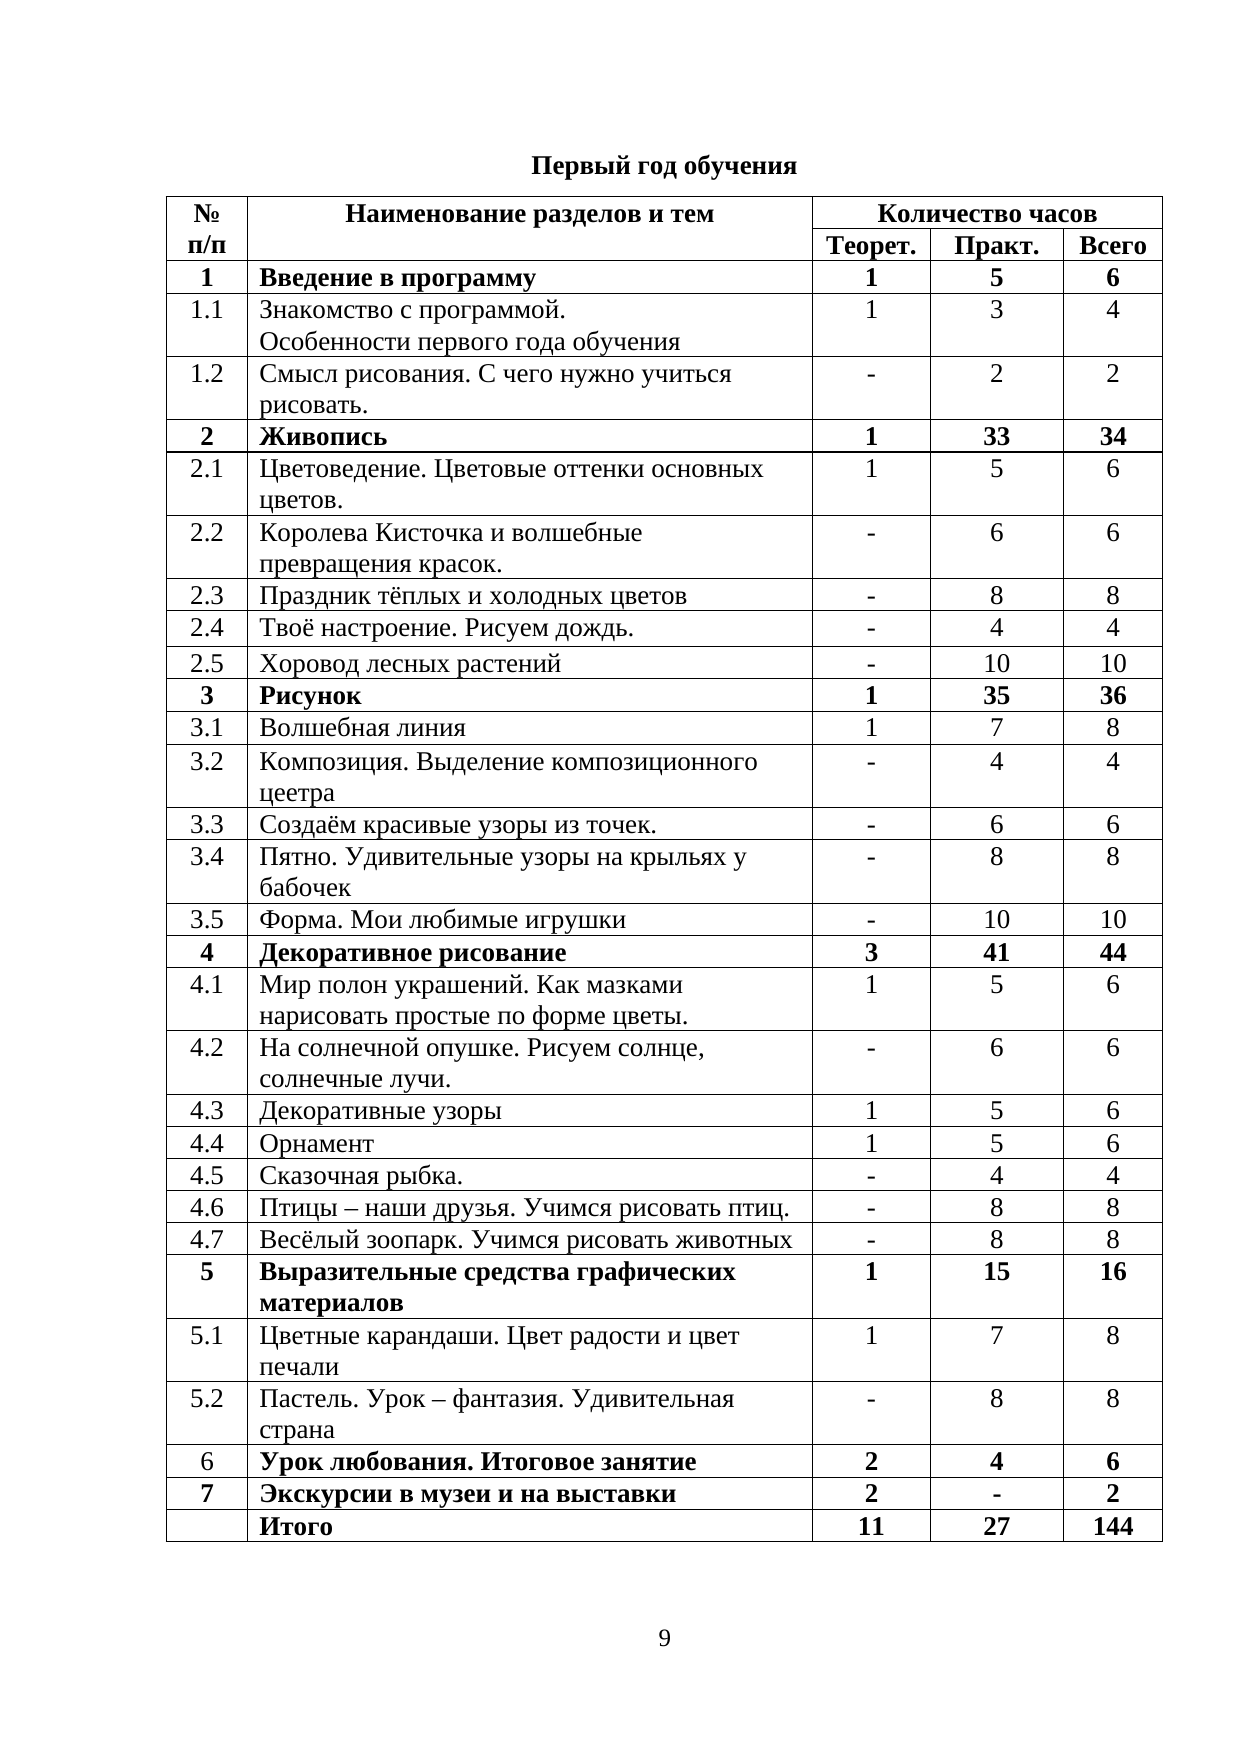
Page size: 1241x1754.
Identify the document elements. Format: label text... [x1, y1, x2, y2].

table_cell 4 [167, 936, 247, 967]
table_cell 1 [813, 968, 930, 1030]
table_header № п/п [167, 197, 247, 260]
table_cell 2 [167, 420, 247, 451]
table_cell Хоровод лесных растений [248, 647, 812, 678]
table_cell 5 [931, 1127, 1063, 1158]
table_cell - [813, 745, 930, 807]
table_cell 15 [931, 1255, 1063, 1318]
table_cell 2 [931, 357, 1063, 419]
table_cell 41 [931, 936, 1063, 967]
table_cell 44 [1064, 936, 1162, 967]
table_cell - [813, 840, 930, 902]
table_cell - [813, 1191, 930, 1222]
table_cell 6 [1064, 1127, 1162, 1158]
table_cell Рисунок [248, 679, 812, 711]
table_cell - [813, 647, 930, 678]
table_cell 2.4 [167, 611, 247, 646]
table_cell 8 [1064, 1382, 1162, 1444]
table_cell 5.2 [167, 1382, 247, 1444]
table_cell Декоративные узоры [248, 1095, 812, 1126]
table_cell Живопись [248, 420, 812, 451]
table_cell [167, 1510, 247, 1541]
table_cell - [813, 1382, 930, 1444]
table_cell Волшебная линия [248, 712, 812, 743]
table_cell 2 [1064, 1478, 1162, 1509]
table_cell 2 [813, 1445, 930, 1477]
table_cell 6 [1064, 808, 1162, 839]
table_cell 16 [1064, 1255, 1162, 1318]
table_cell Создаём красивые узоры из точек. [248, 808, 812, 839]
table_cell 4 [931, 611, 1063, 646]
table_cell 6 [167, 1445, 247, 1477]
table_cell Сказочная рыбка. [248, 1159, 812, 1190]
text Первый год обучения [177, 149, 1152, 180]
table_cell 4 [1064, 1159, 1162, 1190]
table_cell 3.5 [167, 904, 247, 934]
table_cell 5 [931, 968, 1063, 1030]
table_cell Мир полон украшений. Как мазками нарисовать простые по форме цветы. [248, 968, 812, 1030]
table_cell 2.2 [167, 516, 247, 578]
table_cell 27 [931, 1510, 1063, 1541]
table_cell 8 [931, 579, 1063, 610]
table_cell Смысл рисования. С чего нужно учиться рисовать. [248, 357, 812, 419]
table_cell 1 [813, 712, 930, 743]
table_cell 6 [931, 808, 1063, 839]
table_cell 1 [813, 1127, 930, 1158]
table_cell Птицы – наши друзья. Учимся рисовать птиц. [248, 1191, 812, 1222]
table_cell - [813, 357, 930, 419]
table_cell Декоративное рисование [248, 936, 812, 967]
table_cell 1 [813, 679, 930, 711]
table_cell 1.2 [167, 357, 247, 419]
table_cell 4.7 [167, 1223, 247, 1254]
table_cell На солнечной опушке. Рисуем солнце, солнечные лучи. [248, 1031, 812, 1093]
table_cell Практ. [931, 229, 1063, 260]
table_cell 2 [813, 1478, 930, 1509]
table_cell - [813, 1159, 930, 1190]
table_cell 8 [1064, 1319, 1162, 1381]
table_cell Урок любования. Итоговое занятие [248, 1445, 812, 1477]
table_cell Теорет. [813, 229, 930, 260]
table_cell 1.1 [167, 294, 247, 356]
table_cell 4 [931, 1159, 1063, 1190]
table_cell 8 [1064, 712, 1162, 743]
table_cell Праздник тёплых и холодных цветов [248, 579, 812, 610]
table_cell 6 [931, 516, 1063, 578]
table_header Наименование разделов и тем [248, 197, 812, 260]
table_cell 10 [931, 647, 1063, 678]
table_cell Форма. Мои любимые игрушки [248, 904, 812, 934]
table_cell 8 [931, 840, 1063, 902]
table_cell Введение в программу [248, 261, 812, 292]
table_cell 5.1 [167, 1319, 247, 1381]
table_cell - [813, 808, 930, 839]
table_cell - [813, 579, 930, 610]
table_cell 7 [931, 712, 1063, 743]
table_cell Всего [1064, 229, 1162, 260]
table_cell 10 [931, 904, 1063, 934]
table_cell 1 [813, 1255, 930, 1318]
table_cell Экскурсии в музеи и на выставки [248, 1478, 812, 1509]
table_cell 2.3 [167, 579, 247, 610]
table_cell 6 [1064, 1031, 1162, 1093]
table_cell 3.2 [167, 745, 247, 807]
table_cell 1 [813, 294, 930, 356]
table_cell 7 [167, 1478, 247, 1509]
table_cell 4 [1064, 745, 1162, 807]
table_cell 36 [1064, 679, 1162, 711]
table_cell 8 [931, 1382, 1063, 1444]
table_cell 7 [931, 1319, 1063, 1381]
table_cell 1 [813, 1319, 930, 1381]
table_cell 6 [1064, 968, 1162, 1030]
table_cell 6 [1064, 516, 1162, 578]
table_cell 8 [1064, 579, 1162, 610]
table_cell 6 [1064, 453, 1162, 515]
table_cell 4.2 [167, 1031, 247, 1093]
table_header Количество часов [813, 197, 1162, 228]
table_cell 2 [1064, 357, 1162, 419]
table_cell 5 [931, 453, 1063, 515]
table_cell 6 [931, 1031, 1063, 1093]
table_cell - [813, 611, 930, 646]
table_cell 8 [931, 1223, 1063, 1254]
table_cell 3 [931, 294, 1063, 356]
table_cell - [931, 1478, 1063, 1509]
table_cell 6 [1064, 261, 1162, 292]
table_cell 10 [1064, 647, 1162, 678]
table_cell 1 [813, 453, 930, 515]
table_cell 4 [931, 1445, 1063, 1477]
table_cell 4.3 [167, 1095, 247, 1126]
table_cell 35 [931, 679, 1063, 711]
table_cell - [813, 1223, 930, 1254]
table_cell 4.5 [167, 1159, 247, 1190]
table_cell Композиция. Выделение композиционного цеетра [248, 745, 812, 807]
table_cell 33 [931, 420, 1063, 451]
table_cell 8 [931, 1191, 1063, 1222]
table_cell 34 [1064, 420, 1162, 451]
table_cell 6 [1064, 1445, 1162, 1477]
table_cell Знакомство с программой. Особенности первого года обучения [248, 294, 812, 356]
table_cell 1 [813, 261, 930, 292]
table_cell 4 [931, 745, 1063, 807]
table_cell Пятно. Удивительные узоры на крыльях у бабочек [248, 840, 812, 902]
table_cell 3.3 [167, 808, 247, 839]
table_cell 5 [931, 261, 1063, 292]
table_cell 3 [167, 679, 247, 711]
table_cell 2.1 [167, 453, 247, 515]
table_cell Цветные карандаши. Цвет радости и цвет печали [248, 1319, 812, 1381]
table_cell 1 [167, 261, 247, 292]
table_cell 1 [813, 1095, 930, 1126]
table_cell - [813, 904, 930, 934]
table_cell 3.1 [167, 712, 247, 743]
table_cell Выразительные средства графических материалов [248, 1255, 812, 1318]
table_cell Весёлый зоопарк. Учимся рисовать животных [248, 1223, 812, 1254]
table_cell 8 [1064, 840, 1162, 902]
table_cell Цветоведение. Цветовые оттенки основных цветов. [248, 453, 812, 515]
table_cell 4.6 [167, 1191, 247, 1222]
table_cell 10 [1064, 904, 1162, 934]
table_cell Пастель. Урок – фантазия. Удивительная страна [248, 1382, 812, 1444]
table_cell 3.4 [167, 840, 247, 902]
table_cell 11 [813, 1510, 930, 1541]
table_cell 2.5 [167, 647, 247, 678]
table_cell - [813, 516, 930, 578]
table_cell 4 [1064, 294, 1162, 356]
table_cell Итого [248, 1510, 812, 1541]
table_cell Твоё настроение. Рисуем дождь. [248, 611, 812, 646]
table_cell - [813, 1031, 930, 1093]
table_cell 5 [167, 1255, 247, 1318]
table_cell Королева Кисточка и волшебные превращения красок. [248, 516, 812, 578]
table_cell 5 [931, 1095, 1063, 1126]
table_cell 1 [813, 420, 930, 451]
table_cell Орнамент [248, 1127, 812, 1158]
table_cell 8 [1064, 1191, 1162, 1222]
table_cell 3 [813, 936, 930, 967]
table_cell 8 [1064, 1223, 1162, 1254]
table_cell 4.4 [167, 1127, 247, 1158]
table_cell 6 [1064, 1095, 1162, 1126]
table_cell 4.1 [167, 968, 247, 1030]
table_cell 144 [1064, 1510, 1162, 1541]
table_cell 4 [1064, 611, 1162, 646]
